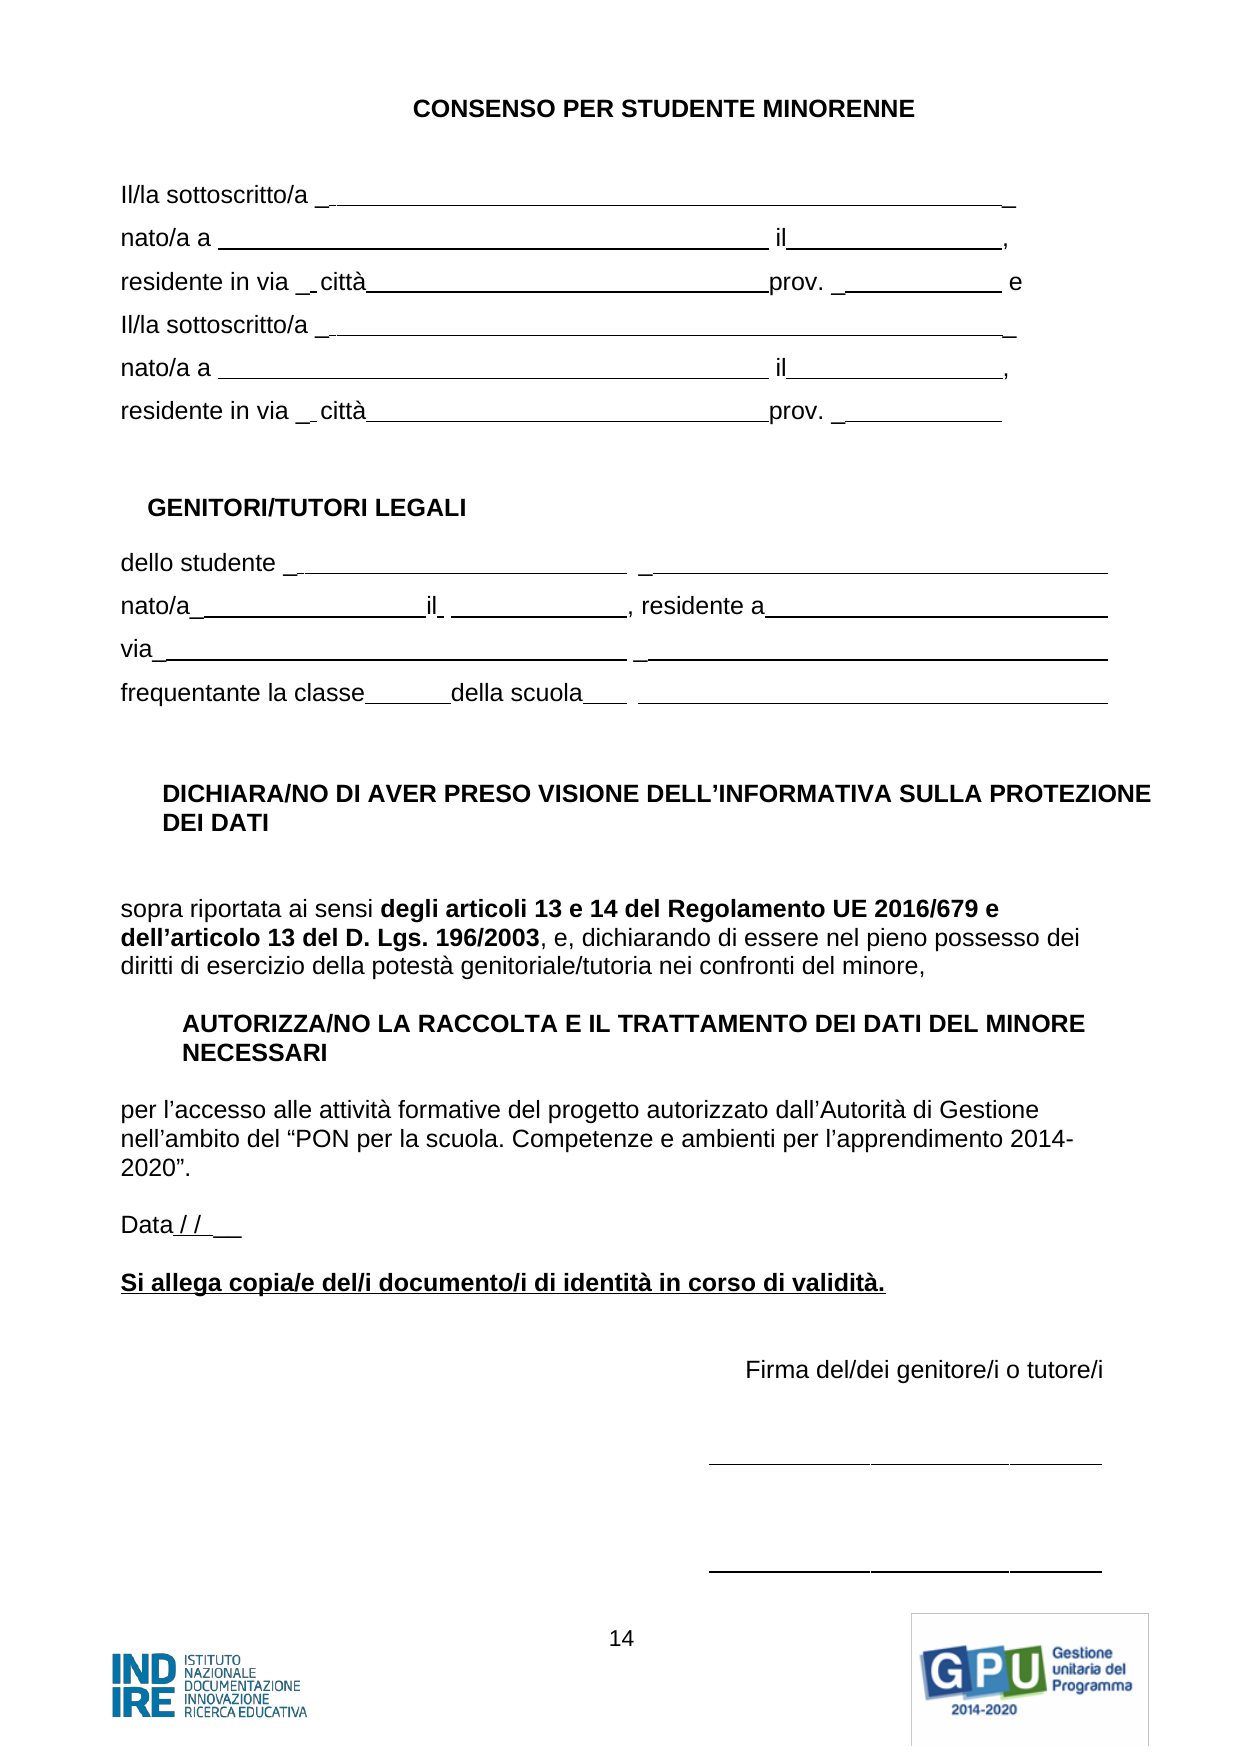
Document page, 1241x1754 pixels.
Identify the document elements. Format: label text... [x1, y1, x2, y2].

text Si allega copia/e del/i documento/i di identità in corso di validità. [120, 1268, 1165, 1296]
picture [109, 1652, 313, 1718]
text Firma del/dei genitore/i o tutore/i [745, 1355, 1165, 1384]
text Il/la sottoscritto/a _ _ [120, 310, 1108, 338]
picture [241, 1709, 246, 1718]
subtitle GENITORI/TUTORI LEGALI [147, 493, 1080, 522]
text Data / / __ [120, 1210, 1165, 1239]
subtitle AUTORIZZA/NO LA RACCOLTA E IL TRATTAMENTO DEI DATI DEL MINORE NECESSARI [182, 1009, 1165, 1066]
text sopra riportata ai sensi degli articoli 13 e 14 del Regolamento UE 2016/679 e dell’articolo 13 del D. Lgs. 196/2003, e, dichiarando di essere nel pieno possesso dei diritti di esercizio della potestà genitoriale/tutoria nei confronti del minore, [120, 894, 1106, 980]
picture [909, 1612, 1150, 1746]
subtitle DICHIARA/NO DI AVER PRESO VISIONE DELL’INFORMATIVA SULLA PROTEZIONE DEI DATI [162, 779, 1165, 836]
text per l’accesso alle attività formative del progetto autorizzato dall’Autorità di Gestione nell’ambito del “PON per la scuola. Competenze e ambienti per l’apprendimento 2014-2020”. [120, 1095, 1105, 1181]
text dello studente _ _ nato/a_ il , residente a _ via_ _ frequentante la classe della scuola _ [120, 548, 1107, 706]
subtitle CONSENSO PER STUDENTE MINORENNE [413, 94, 1165, 123]
text nato/a a il , residente in via _ città prov. _ [120, 353, 1108, 425]
text nato/a a il , residente in via _ città prov. _ e [120, 223, 1108, 295]
text Il/la sottoscritto/a _ _ [120, 180, 1108, 209]
